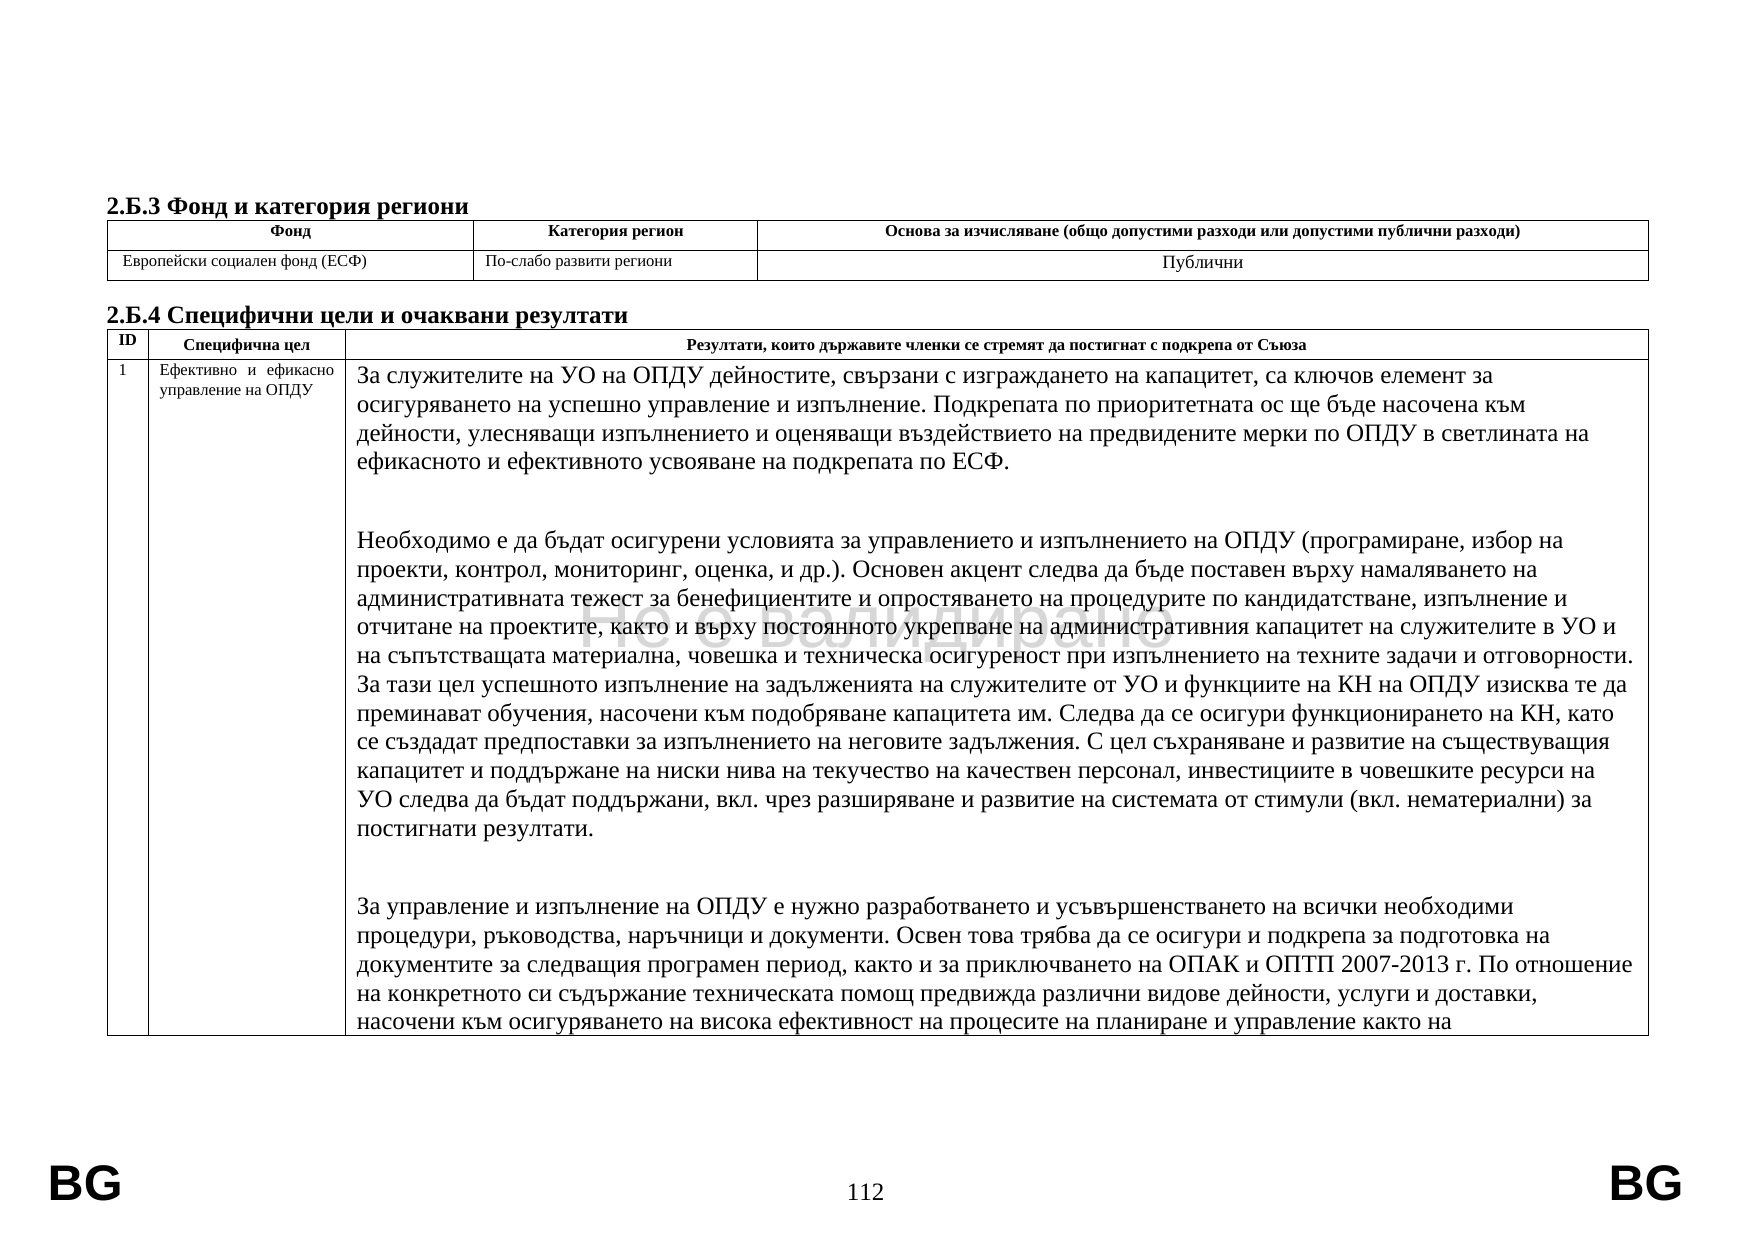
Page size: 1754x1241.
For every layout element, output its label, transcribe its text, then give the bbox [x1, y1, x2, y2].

subtitle 2.Б.3 Фонд и категория региони [106, 191, 1647, 220]
table_header Фонд [108, 221, 473, 250]
table_cell Ефективно и ефикасно управление на ОПДУ [149, 360, 345, 1035]
table_header ID [108, 330, 148, 359]
table_header Резултати, които държавите членки се стремят да постигнат с подкрепа от Съюза [346, 330, 1648, 359]
table_cell Европейски социален фонд (ЕСФ) [108, 251, 473, 280]
table_cell Публични [758, 251, 1648, 280]
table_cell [346, 360, 1648, 1035]
table_header Основа за изчисляване (общо допустими разходи или допустими публични разходи) [758, 221, 1648, 250]
table_header Категория регион [474, 221, 757, 250]
table_header Специфична цел [149, 330, 345, 359]
subtitle 2.Б.4 Специфични цели и очаквани резултати [106, 300, 1647, 329]
table_cell 1 [108, 360, 148, 1035]
table_cell По-слабо развити региони [474, 251, 757, 280]
